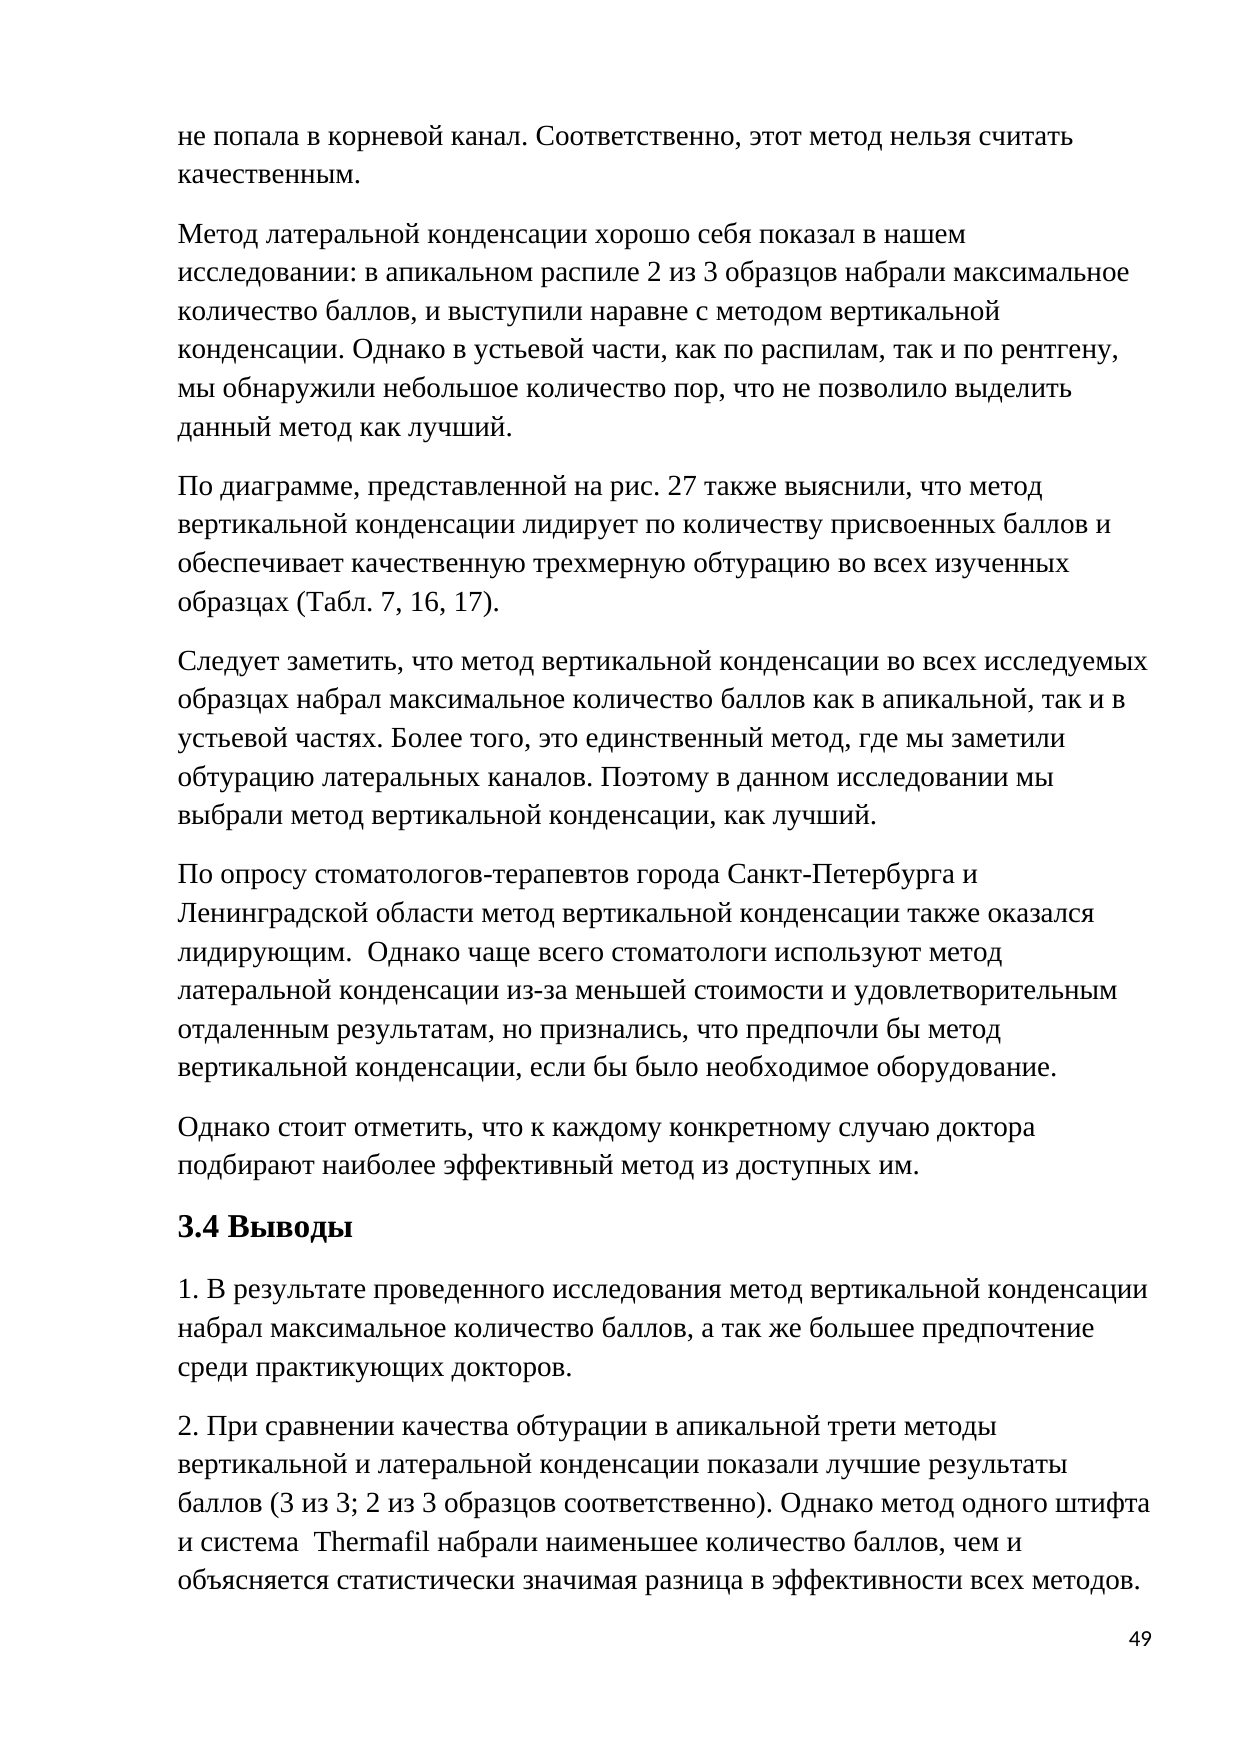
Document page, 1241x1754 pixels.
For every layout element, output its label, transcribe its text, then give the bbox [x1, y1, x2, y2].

text 3.4 Выводы [177, 1207, 1152, 1245]
text По опросу стоматологов-терапевтов города Санкт-Петербурга и Ленинградской области метод вертикальной конденсации также оказался лидирующим. Однако чаще всего стоматологи используют метод латеральной конденсации из-за меньшей стоимости и удовлетворительным отдаленным результатам, но признались, что предпочли бы метод вертикальной конденсации, если бы было необходимое оборудование. [177, 857, 1152, 1083]
text 1. В результате проведенного исследования метод вертикальной конденсации набрал максимальное количество баллов, а так же большее предпочтение среди практикующих докторов. [177, 1272, 1152, 1382]
text 2. При сравнении качества обтурации в апикальной трети методы вертикальной и латеральной конденсации показали лучшие результаты баллов (3 из 3; 2 из 3 образцов соответственно). Однако метод одного штифта и система Thermafil набрали наименьшее количество баллов, чем и объясняется статистически значимая разница в эффективности всех методов. [177, 1408, 1152, 1596]
text По диаграмме, представленной на рис. 27 также выяснили, что метод вертикальной конденсации лидирует по количеству присвоенных баллов и обеспечивает качественную трехмерную обтурацию во всех изученных образцах (Табл. 7, 16, 17). [177, 468, 1152, 617]
text Следует заметить, что метод вертикальной конденсации во всех исследуемых образцах набрал максимальное количество баллов как в апикальной, так и в устьевой частях. Более того, это единственный метод, где мы заметили обтурацию латеральных каналов. Поэтому в данном исследовании мы выбрали метод вертикальной конденсации, как лучший. [177, 643, 1152, 831]
text Однако стоит отметить, что к каждому конкретному случаю доктора подбирают наиболее эффективный метод из доступных им. [177, 1109, 1152, 1181]
text Метод латеральной конденсации хорошо себя показал в нашем исследовании: в апикальном распиле 2 из 3 образцов набрали максимальное количество баллов, и выступили наравне с методом вертикальной конденсации. Однако в устьевой части, как по распилам, так и по рентгену, мы обнаружили небольшое количество пор, что не позволило выделить данный метод как лучший. [177, 216, 1152, 442]
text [177, 118, 1152, 190]
